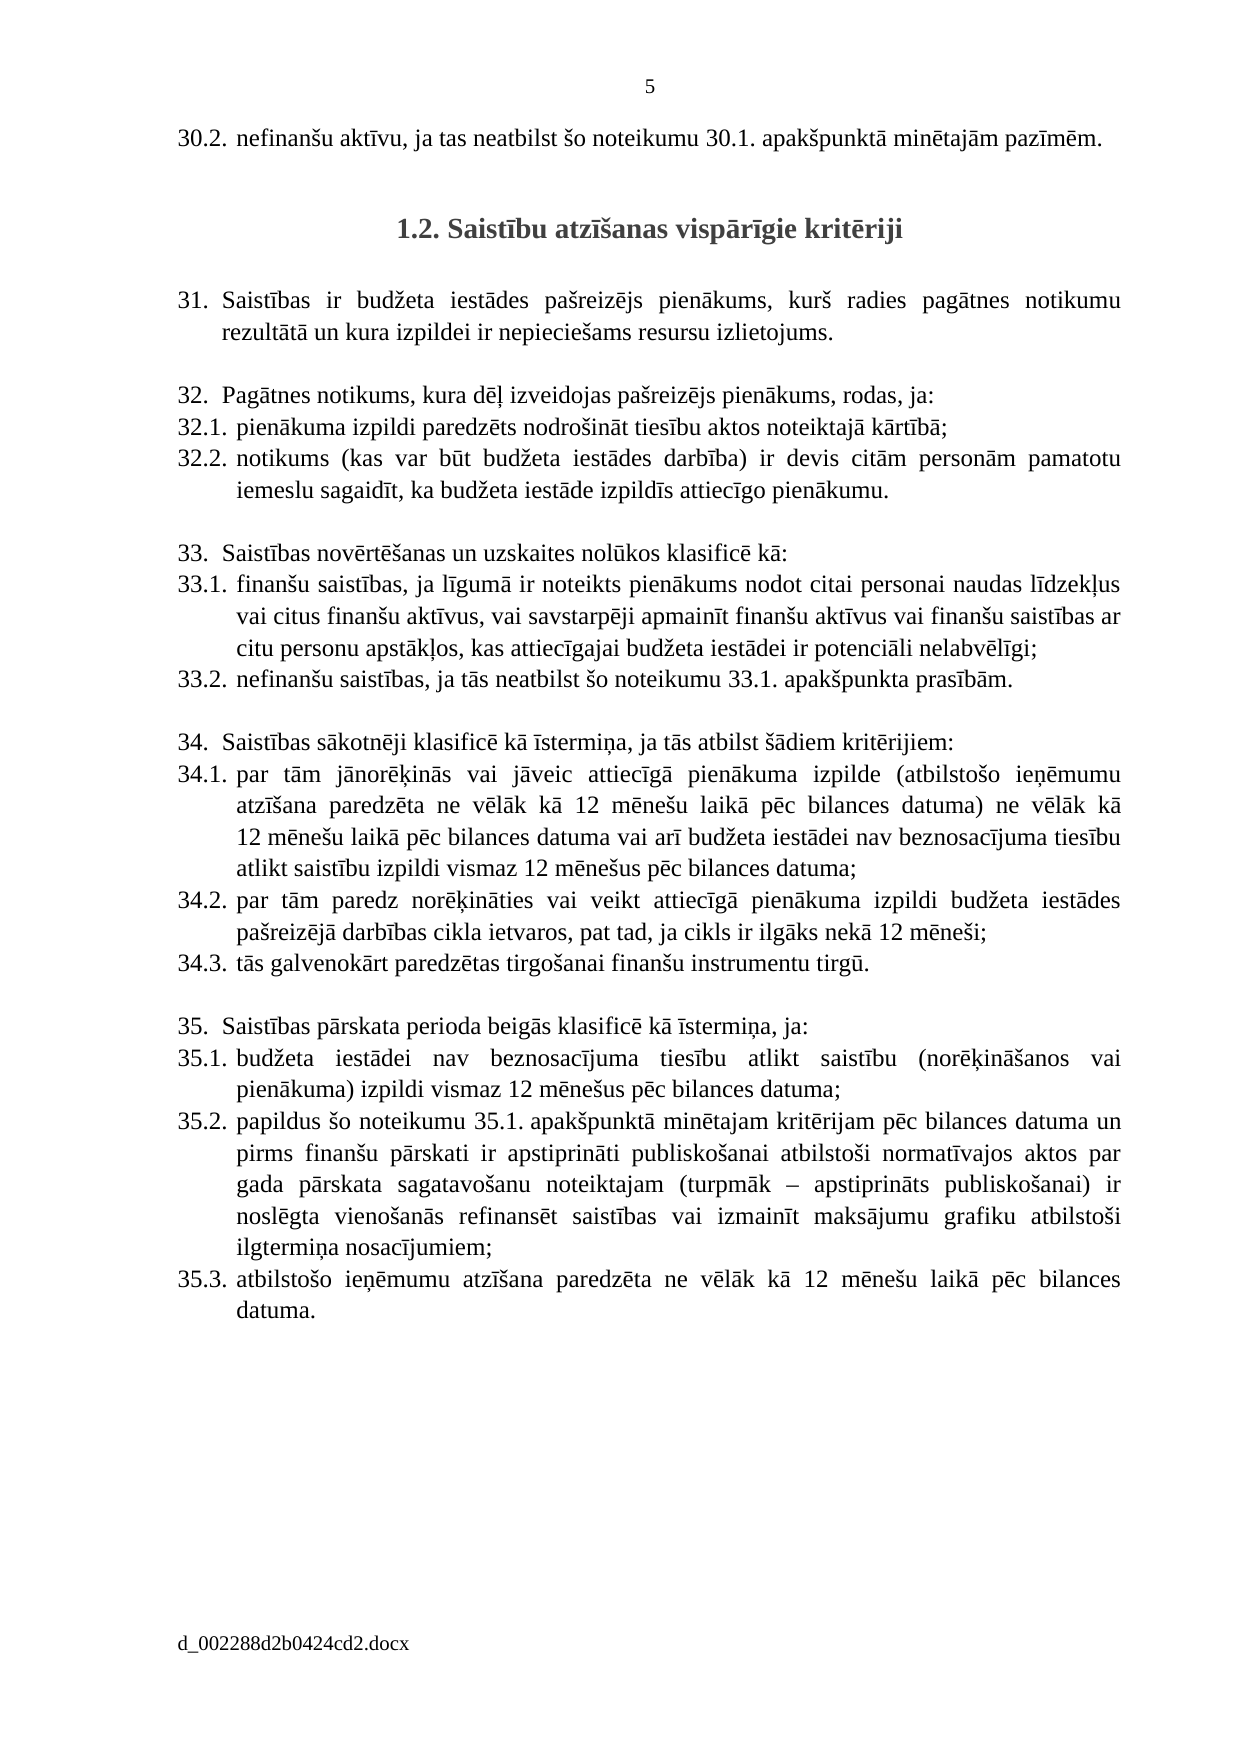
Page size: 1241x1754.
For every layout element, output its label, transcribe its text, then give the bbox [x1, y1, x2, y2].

list notikums (kas var būt budžeta iestādes darbība) ir devis citām personām pamatotu iemeslu sagaidīt, ka budžeta iestāde izpildīs attiecīgo pienākumu. [177, 443, 1122, 503]
list Saistības novērtēšanas un uzskaites nolūkos klasificē kā: [177, 538, 1122, 567]
list Pagātnes notikums, kura dēļ izveidojas pašreizējs pienākums, rodas, ja: [177, 380, 1122, 409]
list Saistības sākotnēji klasificē kā īstermiņa, ja tās atbilst šādiem kritērijiem: [177, 727, 1122, 756]
list par tām jānorēķinās vai jāveic attiecīgā pienākuma izpilde (atbilstošo ieņēmumu atzīšana paredzēta ne vēlāk kā 12 mēnešu laikā pēc bilances datuma) ne vēlāk kā 12 mēnešu laikā pēc bilances datuma vai arī budžeta iestādei nav beznosacījuma tiesību atlikt saistību izpildi vismaz 12 mēnešus pēc bilances datuma; [177, 759, 1122, 882]
list tās galvenokārt paredzētas tirgošanai finanšu instrumentu tirgū. [177, 948, 1122, 977]
list nefinanšu saistības, ja tās neatbilst šo noteikumu 33.1. apakšpunkta prasībām. [177, 664, 1122, 693]
list papildus šo noteikumu 35.1. apakšpunktā minētajam kritērijam pēc bilances datuma un pirms finanšu pārskati ir apstiprināti publiskošanai atbilstoši normatīvajos aktos par gada pārskata sagatavošanu noteiktajam (turpmāk – apstiprināts publiskošanai) ir noslēgta vienošanās refinansēt saistības vai izmainīt maksājumu grafiku atbilstoši ilgtermiņa nosacījumiem; [177, 1106, 1122, 1261]
list pienākuma izpildi paredzēts nodrošināt tiesību aktos noteiktajā kārtībā; [177, 412, 1122, 440]
list Saistības ir budžeta iestādes pašreizējs pienākums, kurš radies pagātnes notikumu rezultātā un kura izpildei ir nepieciešams resursu izlietojums. [177, 285, 1122, 346]
list atbilstošo ieņēmumu atzīšana paredzēta ne vēlāk kā 12 mēnešu laikā pēc bilances datuma. [177, 1264, 1122, 1324]
list finanšu saistības, ja līgumā ir noteikts pienākums nodot citai personai naudas līdzekļus vai citus finanšu aktīvus, vai savstarpēji apmainīt finanšu aktīvus vai finanšu saistības ar citu personu apstākļos, kas attiecīgajai budžeta iestādei ir potenciāli nelabvēlīgi; [177, 569, 1122, 661]
list nefinanšu aktīvu, ja tas neatbilst šo noteikumu 30.1. apakšpunktā minētajām pazīmēm. [177, 123, 1122, 152]
list Saistības pārskata perioda beigās klasificē kā īstermiņa, ja: [177, 1011, 1122, 1040]
list par tām paredz norēķināties vai veikt attiecīgā pienākuma izpildi budžeta iestādes pašreizējā darbības cikla ietvaros, pat tad, ja cikls ir ilgāks nekā 12 mēneši; [177, 885, 1122, 945]
subtitle 1.2. Saistību atzīšanas vispārīgie kritēriji [177, 211, 1122, 245]
list budžeta iestādei nav beznosacījuma tiesību atlikt saistību (norēķināšanos vai pienākuma) izpildi vismaz 12 mēnešus pēc bilances datuma; [177, 1043, 1122, 1103]
